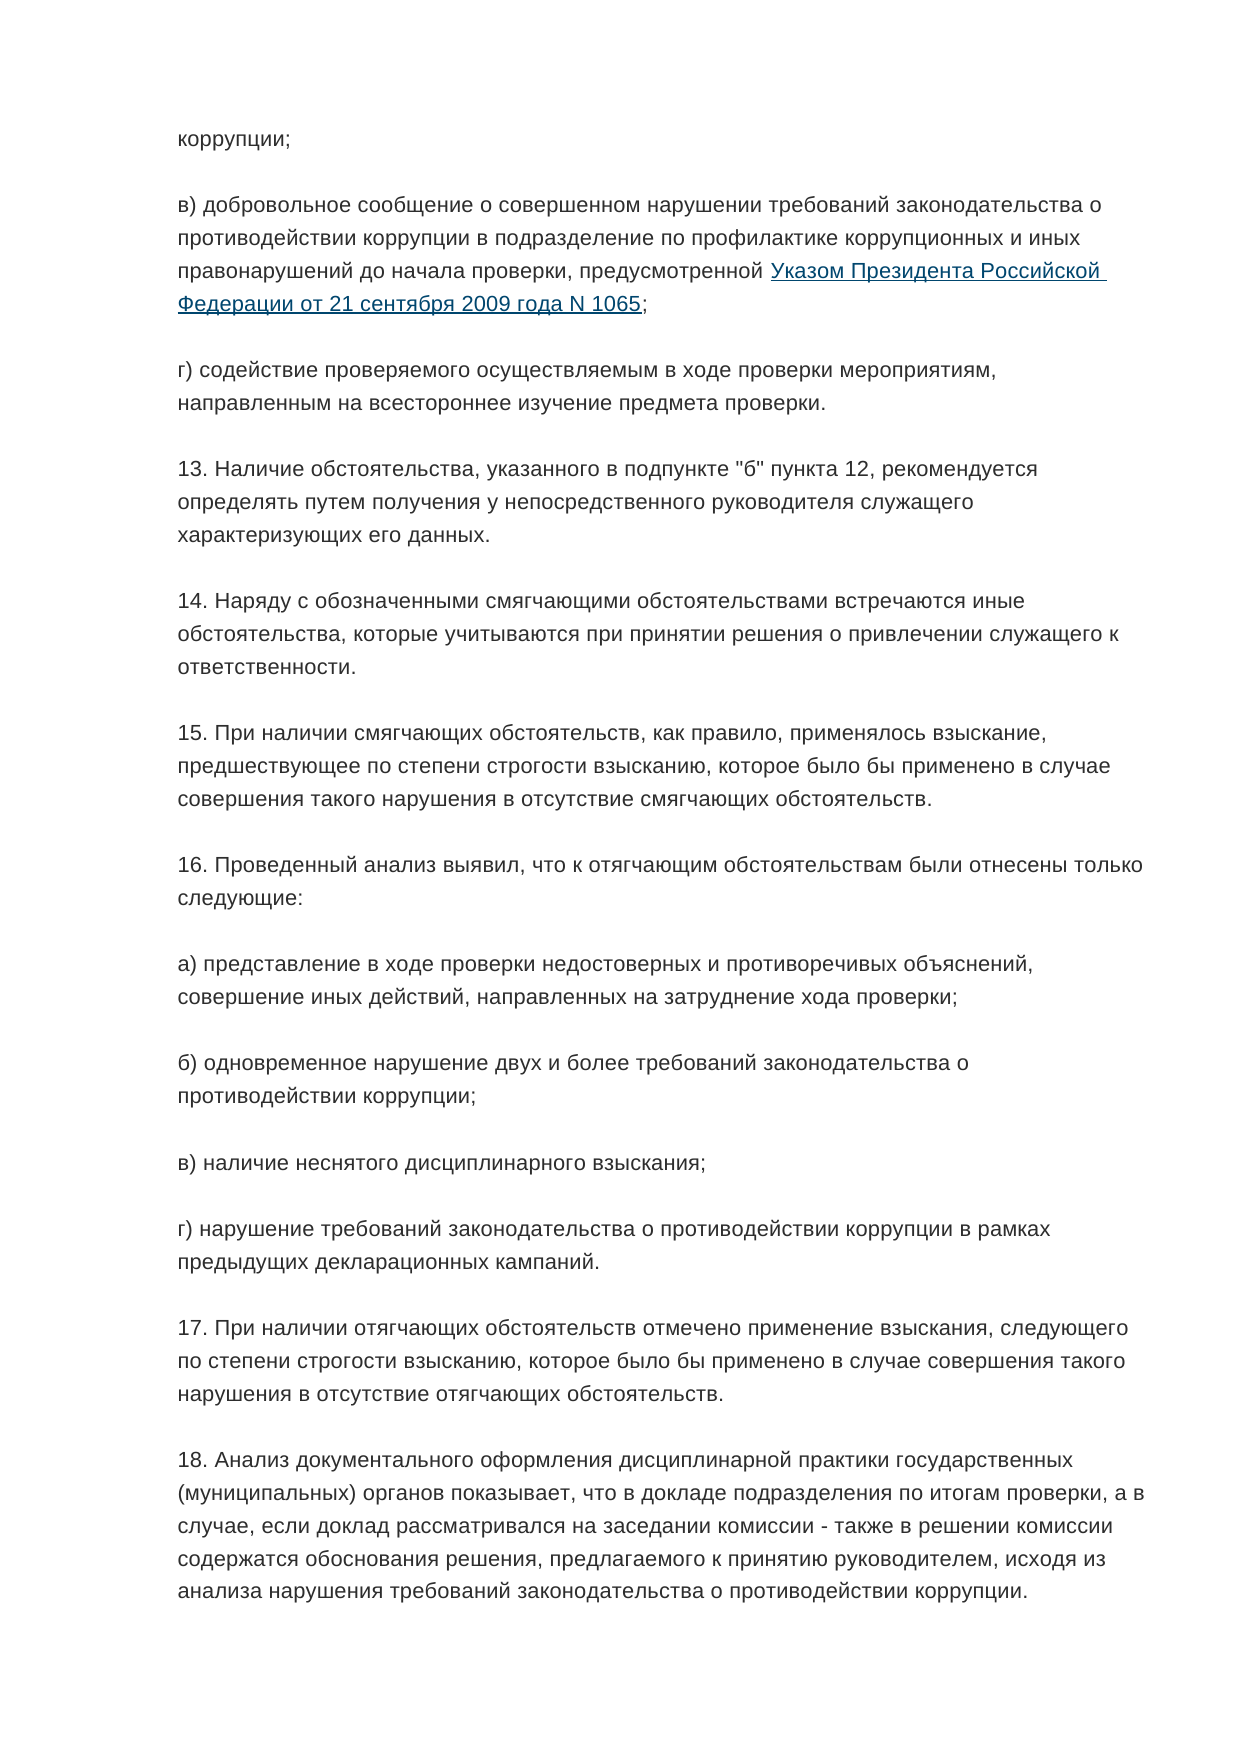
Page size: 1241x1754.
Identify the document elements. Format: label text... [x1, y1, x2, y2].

text в) добровольное сообщение о совершенном нарушении требований законодательства о противодействии коррупции в подразделение по профилактике коррупционных и иных правонарушений до начала проверки, предусмотренной Указом Президента Российской Федерации от 21 сентября 2009 года N 1065; [177, 184, 1152, 349]
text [177, 1439, 1152, 1603]
text г) нарушение требований законодательства о противодействии коррупции в рамках предыдущих декларационных кампаний. [177, 1208, 1152, 1307]
text в) наличие неснятого дисциплинарного взыскания; [177, 1142, 1152, 1208]
text б) одновременное нарушение двух и более требований законодательства о противодействии коррупции; [177, 1043, 1152, 1142]
text а) представление в ходе проверки недостоверных и противоречивых объяснений, совершение иных действий, направленных на затруднение хода проверки; [177, 943, 1152, 1043]
text 13. Наличие обстоятельства, указанного в подпункте "б" пункта 12, рекомендуется определять путем получения у непосредственного руководителя служащего характеризующих его данных. [177, 448, 1152, 580]
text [177, 118, 1152, 184]
text г) содействие проверяемого осуществляемым в ходе проверки мероприятиям, направленным на всестороннее изучение предмета проверки. [177, 349, 1152, 448]
text 17. При наличии отягчающих обстоятельств отмечено применение взыскания, следующего по степени строгости взысканию, которое было бы применено в случае совершения такого нарушения в отсутствие отягчающих обстоятельств. [177, 1307, 1152, 1439]
text 16. Проведенный анализ выявил, что к отягчающим обстоятельствам были отнесены только следующие: [177, 844, 1152, 943]
text 15. При наличии смягчающих обстоятельств, как правило, применялось взыскание, предшествующее по степени строгости взысканию, которое было бы применено в случае совершения такого нарушения в отсутствие смягчающих обстоятельств. [177, 712, 1152, 844]
text 14. Наряду с обозначенными смягчающими обстоятельствами встречаются иные обстоятельства, которые учитываются при принятии решения о привлечении служащего к ответственности. [177, 580, 1152, 712]
